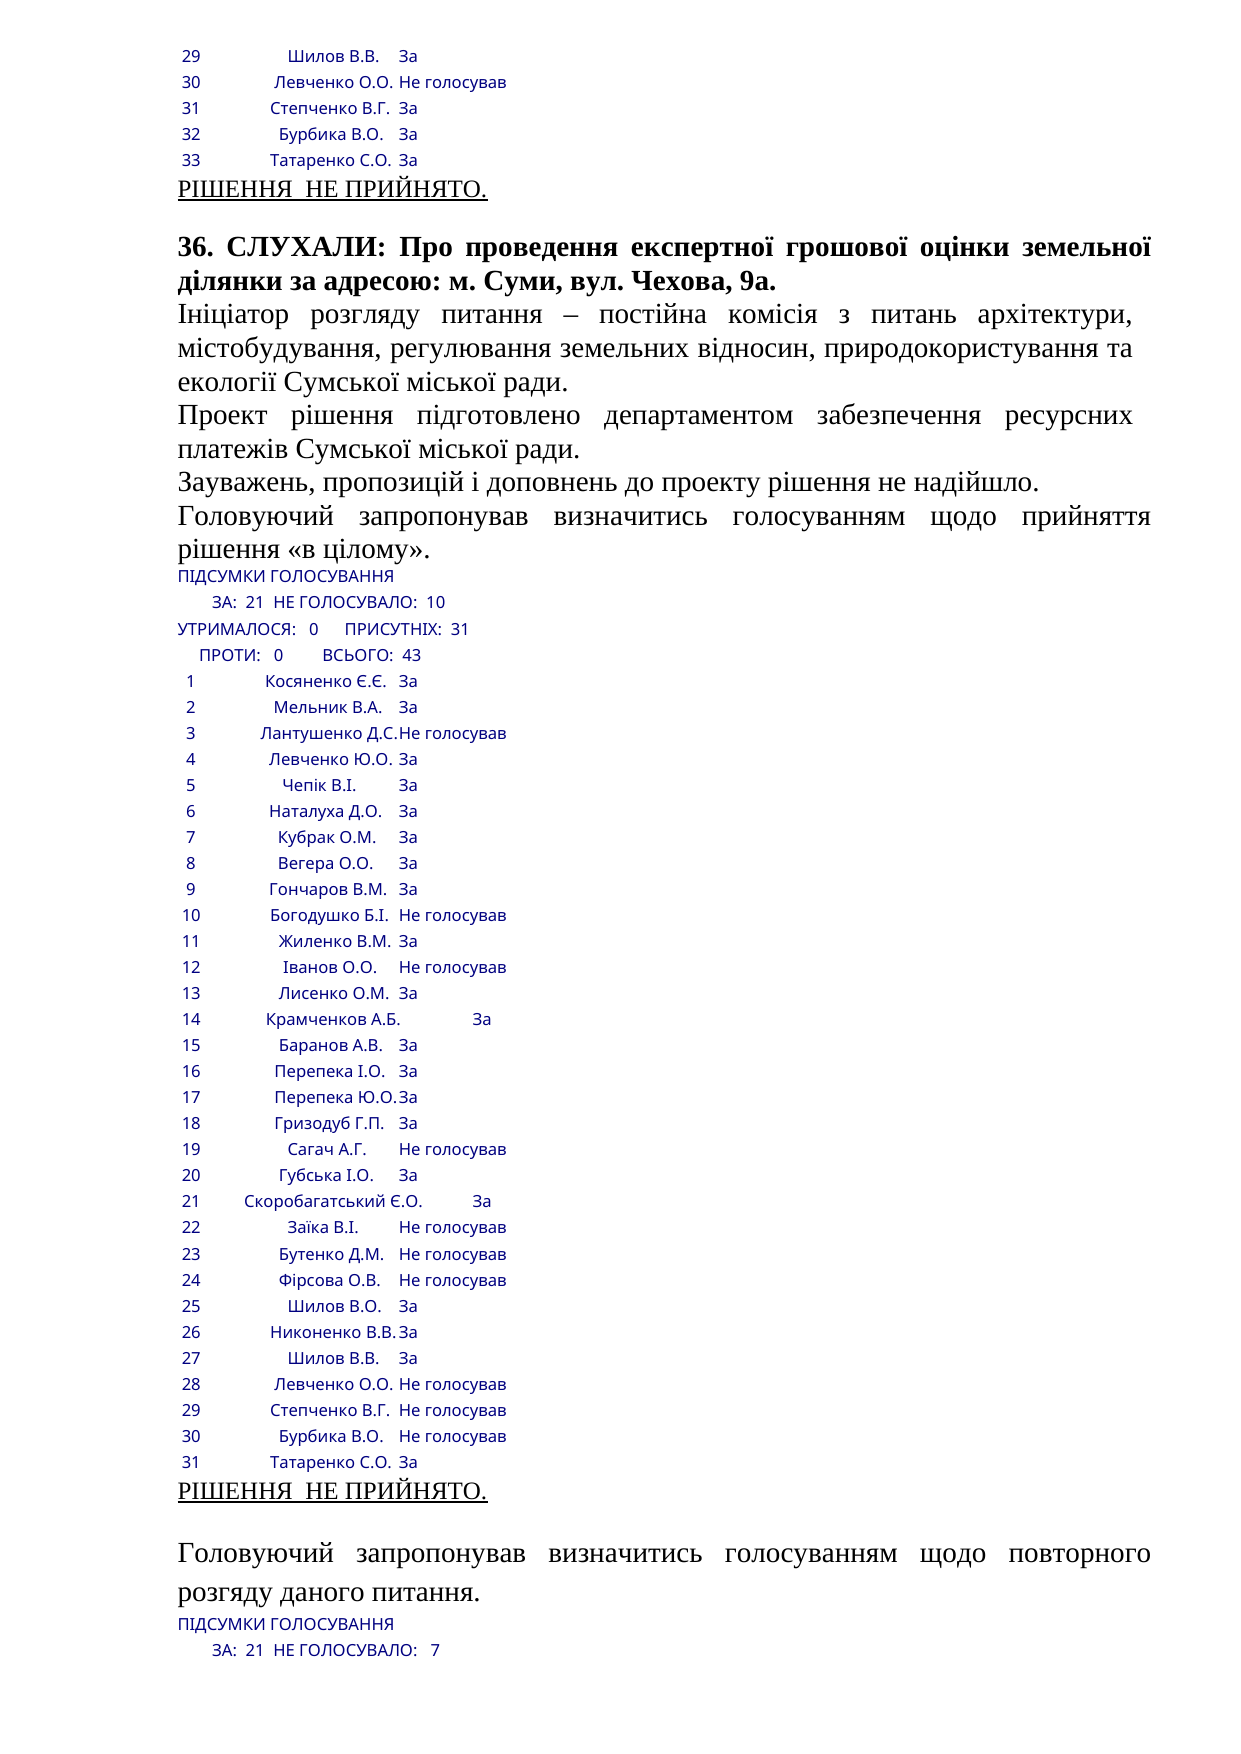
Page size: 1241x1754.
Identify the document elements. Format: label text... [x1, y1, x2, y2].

text 29 Шилов В.В. За [177, 44, 1152, 67]
text 7 Кубрак О.М. За [177, 825, 1152, 848]
text УТРИМАЛОСЯ: 0 ПРИСУТНІХ: 31 [177, 617, 1152, 640]
text 26 Никоненко В.В. За [177, 1320, 1152, 1343]
text 29 Степченко В.Г. Не голосував [177, 1398, 1152, 1421]
text 3 Лантушенко Д.С. Не голосував [177, 721, 1152, 744]
text ПРОТИ: 0 ВСЬОГО: 43 [177, 643, 1152, 666]
text 17 Перепека Ю.О. За [177, 1086, 1152, 1108]
text 30 Левченко О.О. Не голосував [177, 70, 1152, 93]
text 2 Мельник В.А. За [177, 695, 1152, 718]
text 27 Шилов В.В. За [177, 1346, 1152, 1369]
text ПІДСУМКИ ГОЛОСУВАННЯ [177, 1613, 1152, 1635]
text РІШЕННЯ НЕ ПРИЙНЯТО. [177, 1476, 1152, 1505]
text 11 Жиленко В.М. За [177, 929, 1152, 952]
text 20 Губська І.О. За [177, 1164, 1152, 1187]
text ПІДСУМКИ ГОЛОСУВАННЯ [177, 565, 1152, 588]
text 31 Татаренко С.О. За [177, 1450, 1152, 1473]
text 33 Татаренко С.О. За [177, 148, 1152, 171]
text 1 Косяненко Є.Є. За [177, 669, 1152, 692]
text 9 Гончаров В.М. За [177, 877, 1152, 900]
text Проект рішення підготовлено департаментом забезпечення ресурсних платежів Сумської міської ради. [177, 397, 1134, 464]
text 13 Лисенко О.М. За [177, 982, 1152, 1004]
text 21 Скоробагатський Є.О. За [177, 1190, 1152, 1213]
text 30 Бурбика В.О. Не голосував [177, 1424, 1152, 1447]
text ЗА: 21 НЕ ГОЛОСУВАЛО: 10 [177, 591, 1152, 614]
text 19 Сагач А.Г. Не голосував [177, 1138, 1152, 1161]
text 22 Заїка В.І. Не голосував [177, 1216, 1152, 1239]
text 6 Наталуха Д.О. За [177, 799, 1152, 822]
text Зауважень, пропозицій і доповнень до проекту рішення не надійшло. [177, 464, 1152, 498]
text 16 Перепека І.О. За [177, 1060, 1152, 1082]
text 14 Крамченков А.Б. За [177, 1008, 1152, 1030]
text 28 Левченко О.О. Не голосував [177, 1372, 1152, 1395]
text 8 Вегера О.О. За [177, 851, 1152, 874]
text 36. СЛУХАЛИ: Про проведення експертної грошової оцінки земельної ділянки за адресою: м. Суми, вул. Чехова, 9а. [177, 229, 1152, 297]
text 15 Баранов А.В. За [177, 1034, 1152, 1056]
text 31 Степченко В.Г. За [177, 96, 1152, 119]
text 32 Бурбика В.О. За [177, 122, 1152, 145]
text 4 Левченко Ю.О. За [177, 747, 1152, 770]
text 25 Шилов В.О. За [177, 1294, 1152, 1317]
text 12 Іванов О.О. Не голосував [177, 956, 1152, 978]
text Головуючий запропонував визначитись голосуванням щодо повторного розгяду даного питання. [177, 1536, 1152, 1608]
text 23 Бутенко Д.М. Не голосував [177, 1242, 1152, 1265]
text Ініціатор розгляду питання – постійна комісія з питань архітектури, містобудування, регулювання земельних відносин, природокористування та екології Сумської міської ради. [177, 297, 1134, 397]
text РІШЕННЯ НЕ ПРИЙНЯТО. [177, 174, 1152, 203]
text 18 Гризодуб Г.П. За [177, 1112, 1152, 1134]
text 5 Чепік В.І. За [177, 773, 1152, 796]
text Головуючий запропонував визначитись голосуванням щодо прийняття рішення «в цілому». [177, 498, 1152, 565]
text 10 Богодушко Б.І. Не голосував [177, 903, 1152, 926]
text 24 Фірсова О.В. Не голосував [177, 1268, 1152, 1291]
text ЗА: 21 НЕ ГОЛОСУВАЛО: 7 [177, 1639, 1152, 1661]
